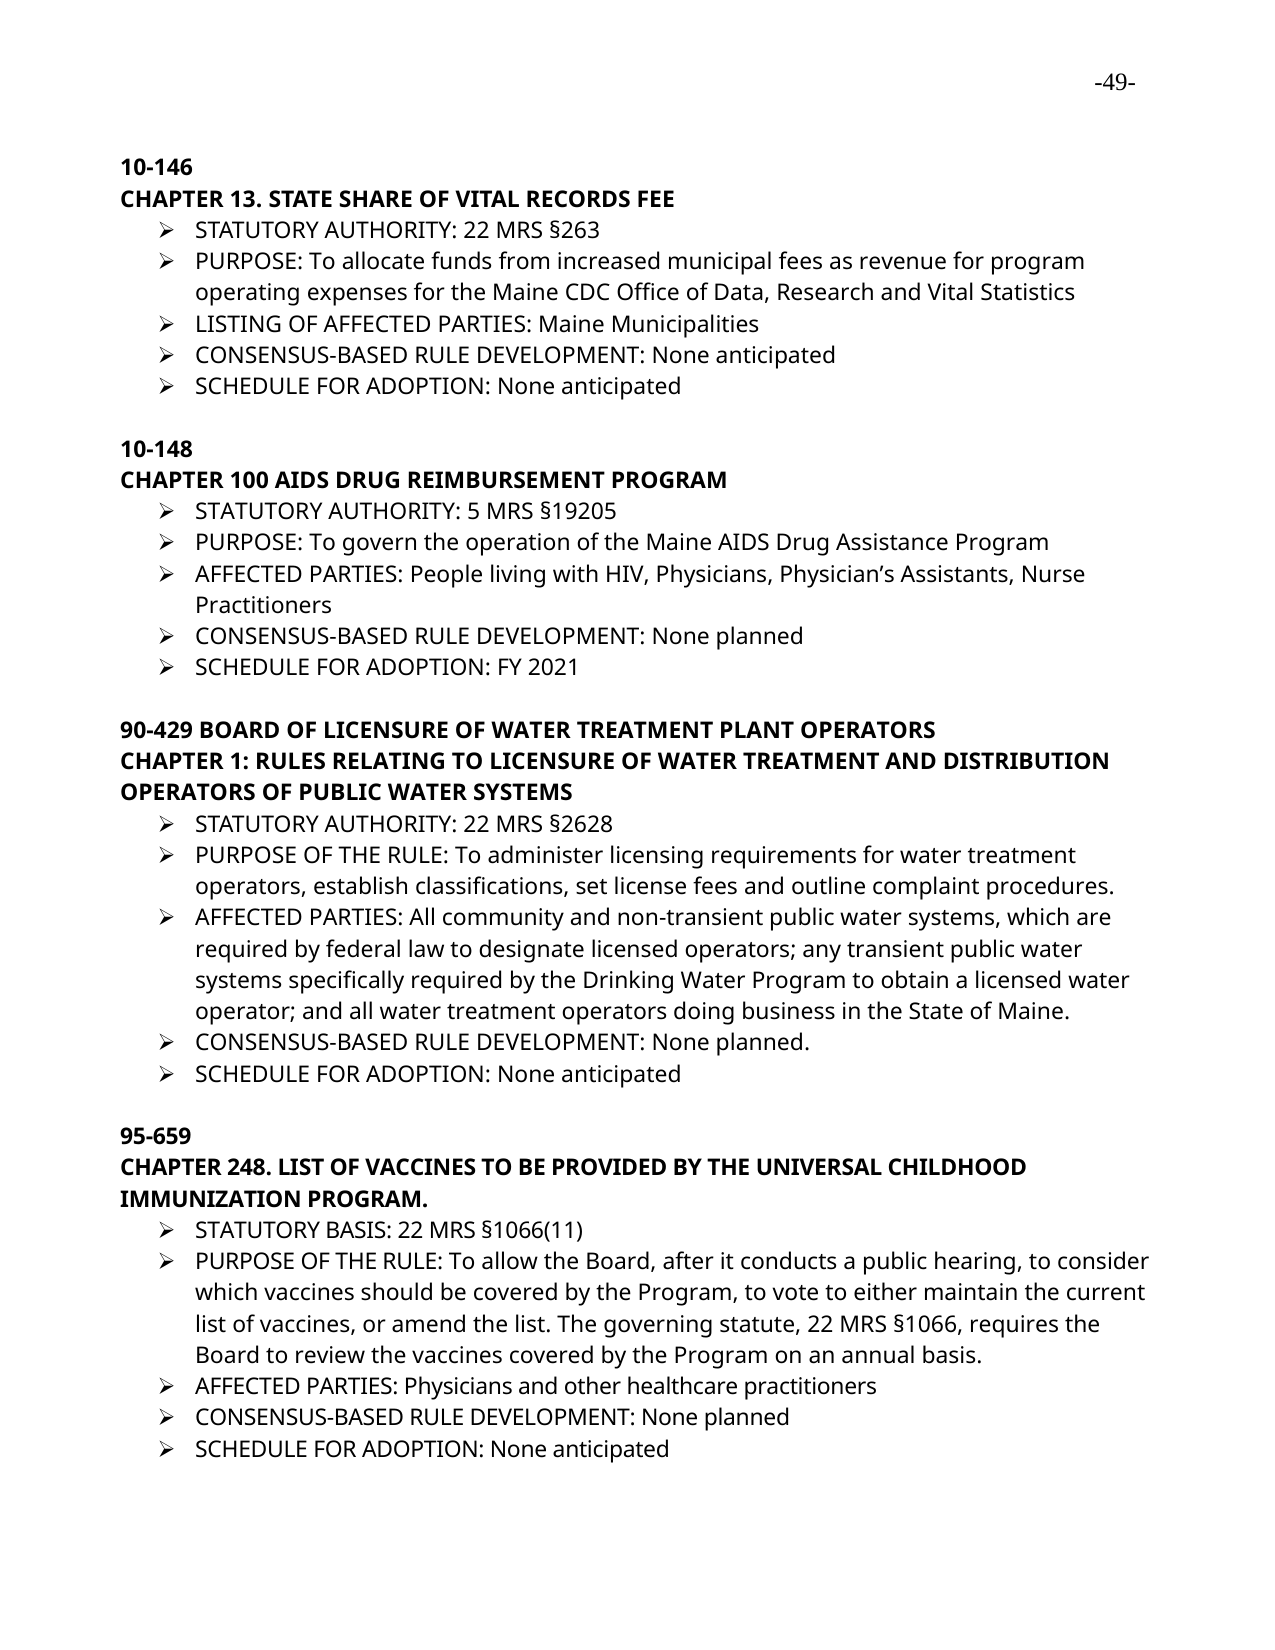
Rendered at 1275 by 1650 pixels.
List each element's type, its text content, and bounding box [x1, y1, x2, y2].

list CONSENSUS-BASED RULE DEVELOPMENT: None planned [157, 1401, 1174, 1432]
list SCHEDULE FOR ADOPTION: FY 2021 [157, 651, 1155, 682]
list PURPOSE: To govern the operation of the Maine AIDS Drug Assistance Program [157, 526, 1155, 557]
text 95-659 [120, 1120, 1155, 1151]
text CHAPTER 100 AIDS DRUG REIMBURSEMENT PROGRAM [120, 464, 1155, 495]
list AFFECTED PARTIES: Physicians and other healthcare practitioners [157, 1370, 1155, 1401]
list CONSENSUS-BASED RULE DEVELOPMENT: None anticipated [157, 339, 1155, 370]
list AFFECTED PARTIES: People living with HIV, Physicians, Physician’s Assistants, Nurse Practitioners [157, 557, 1155, 620]
list SCHEDULE FOR ADOPTION: None anticipated [157, 370, 1155, 401]
list STATUTORY AUTHORITY: 22 MRS §263 [157, 214, 1153, 245]
list CONSENSUS-BASED RULE DEVELOPMENT: None planned. [157, 1026, 1155, 1057]
list STATUTORY AUTHORITY: 22 MRS §2628 [157, 807, 1153, 839]
list SCHEDULE FOR ADOPTION: None anticipated [157, 1057, 1155, 1089]
text 10-148 [120, 432, 1155, 464]
list SCHEDULE FOR ADOPTION: None anticipated [157, 1432, 1174, 1464]
list PURPOSE OF THE RULE: To administer licensing requirements for water treatment operators, establish classifications, set license fees and outline complaint procedures. [157, 839, 1155, 901]
text CHAPTER 1: RULES RELATING TO LICENSURE OF WATER TREATMENT AND DISTRIBUTION OPERATORS OF PUBLIC WATER SYSTEMS [120, 745, 1155, 807]
text CHAPTER 248. LIST OF VACCINES TO BE PROVIDED BY THE UNIVERSAL CHILDHOOD IMMUNIZATION PROGRAM. [120, 1151, 1155, 1214]
list STATUTORY BASIS: 22 MRS §1066(11) [157, 1214, 1155, 1245]
list STATUTORY AUTHORITY: 5 MRS §19205 [157, 495, 1155, 526]
list PURPOSE OF THE RULE: To allow the Board, after it conducts a public hearing, to consider which vaccines should be covered by the Program, to vote to either maintain the current list of vaccines, or amend the list. The governing statute, 22 MRS §1066, requires the Board to review the vaccines covered by the Program on an annual basis. [157, 1245, 1155, 1370]
text 90-429 BOARD OF LICENSURE OF WATER TREATMENT PLANT OPERATORS [120, 714, 1155, 745]
list PURPOSE: To allocate funds from increased municipal fees as revenue for program operating expenses for the Maine CDC Office of Data, Research and Vital Statistics [157, 245, 1155, 307]
list CONSENSUS-BASED RULE DEVELOPMENT: None planned [157, 620, 1155, 651]
text CHAPTER 13. STATE SHARE OF VITAL RECORDS FEE [120, 182, 1153, 214]
list LISTING OF AFFECTED PARTIES: Maine Municipalities [157, 307, 1155, 339]
text 10-146 [120, 151, 1153, 182]
list AFFECTED PARTIES: All community and non-transient public water systems, which are required by federal law to designate licensed operators; any transient public water systems specifically required by the Drinking Water Program to obtain a licensed water operator; and all water treatment operators doing business in the State of Maine. [157, 901, 1155, 1026]
